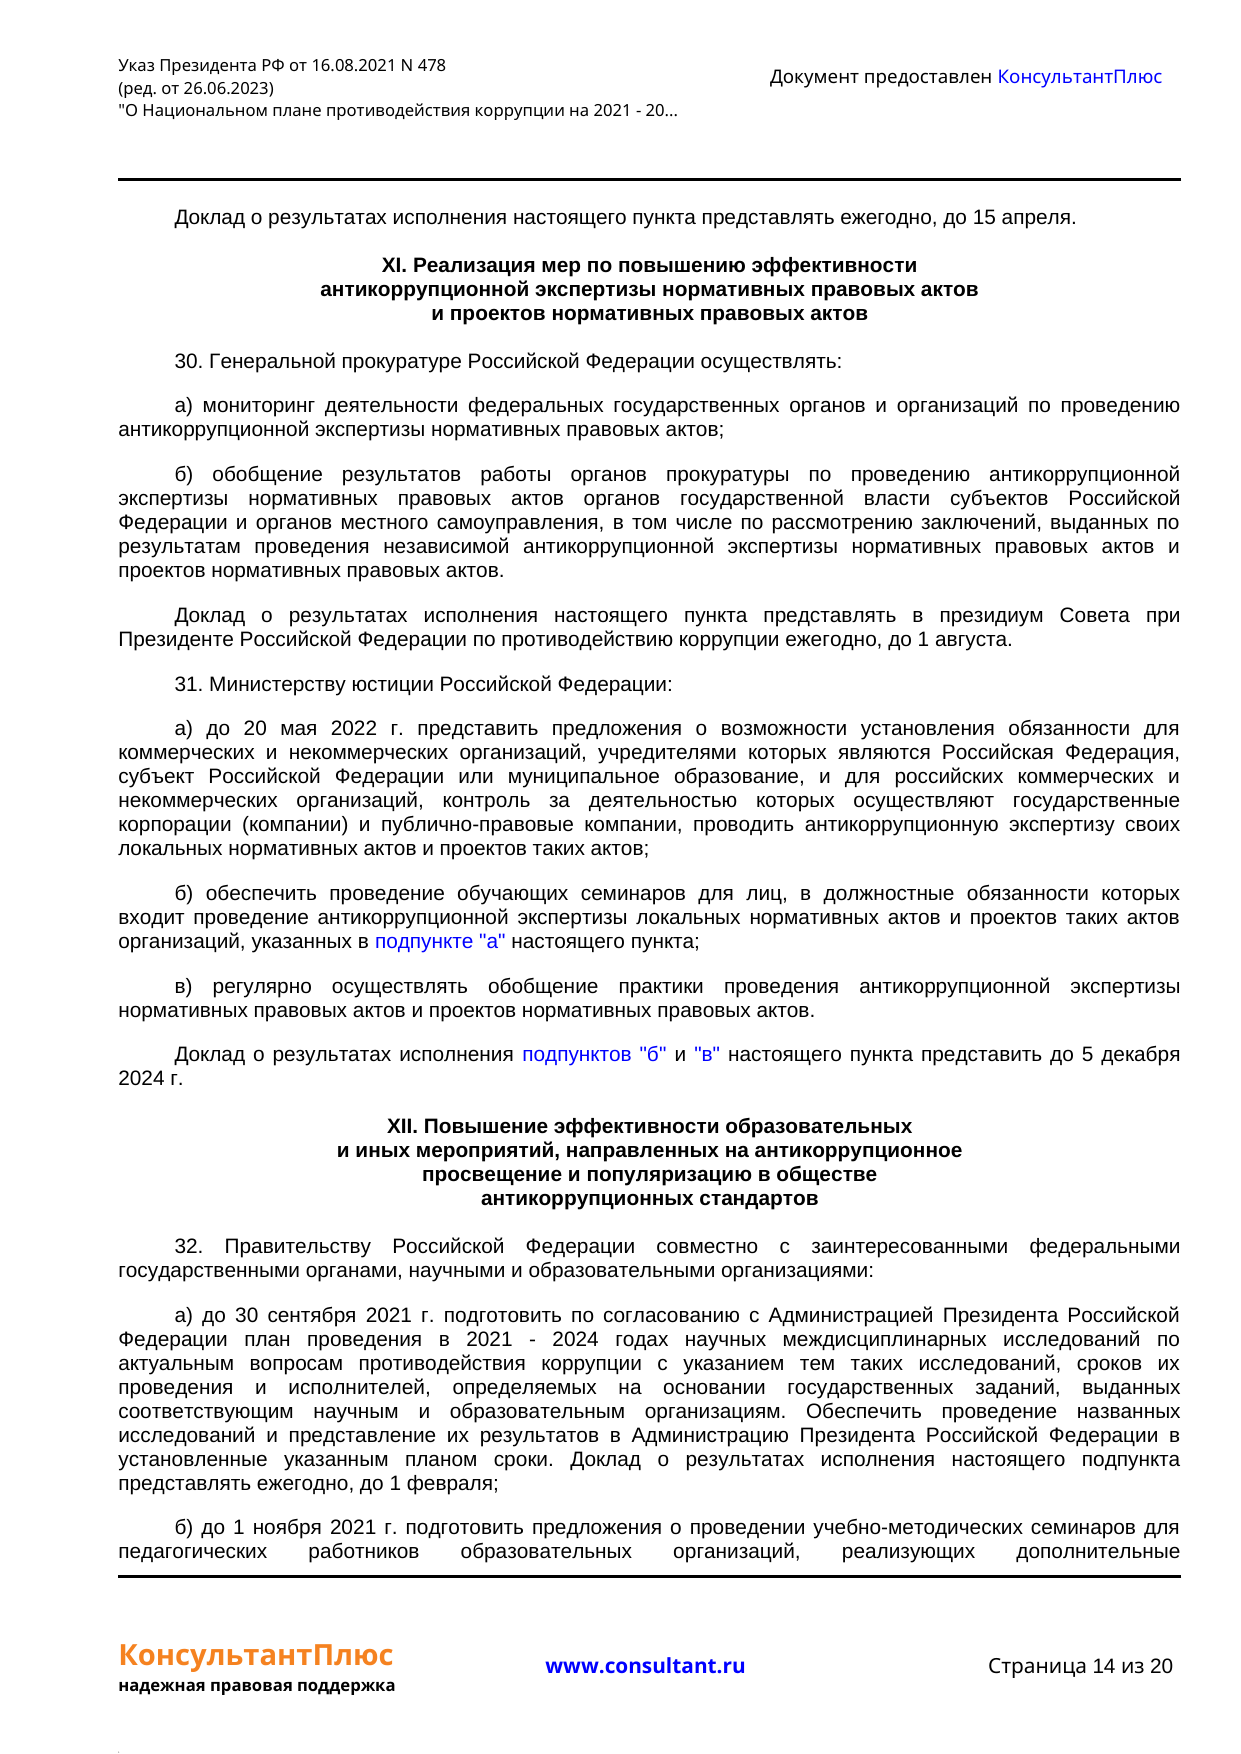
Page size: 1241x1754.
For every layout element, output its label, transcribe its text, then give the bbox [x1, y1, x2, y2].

title антикоррупционных стандартов [118, 1186, 1181, 1210]
title и иных мероприятий, направленных на антикоррупционное [118, 1138, 1181, 1162]
text б) обеспечить проведение обучающих семинаров для лиц, в должностные обязанности которых входит проведение антикоррупционной экспертизы локальных нормативных актов и проектов таких актов организаций, указанных в подпункте "а" настоящего пункта; [118, 881, 1181, 953]
title антикоррупционной экспертизы нормативных правовых актов [118, 277, 1181, 301]
title просвещение и популяризацию в обществе [118, 1162, 1181, 1186]
title XI. Реализация мер по повышению эффективности [118, 253, 1181, 277]
title XII. Повышение эффективности образовательных [118, 1114, 1181, 1138]
text 31. Министерству юстиции Российской Федерации: [118, 671, 1181, 695]
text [118, 1515, 1181, 1563]
text 30. Генеральной прокуратуре Российской Федерации осуществлять: [118, 348, 1181, 372]
text а) до 20 мая 2022 г. представить предложения о возможности установления обязанности для коммерческих и некоммерческих организаций, учредителями которых являются Российская Федерация, субъект Российской Федерации или муниципальное образование, и для российских коммерческих и некоммерческих организаций, контроль за деятельностью которых осуществляют государственные корпорации (компании) и публично-правовые компании, проводить антикоррупционную экспертизу своих локальных нормативных актов и проектов таких актов; [118, 716, 1181, 860]
text Доклад о результатах исполнения подпунктов "б" и "в" настоящего пункта представить до 5 декабря 2024 г. [118, 1042, 1181, 1090]
text а) до 30 сентября 2021 г. подготовить по согласованию с Администрацией Президента Российской Федерации план проведения в 2021 - 2024 годах научных междисциплинарных исследований по актуальным вопросам противодействия коррупции с указанием тем таких исследований, сроков их проведения и исполнителей, определяемых на основании государственных заданий, выданных соответствующим научным и образовательным организациям. Обеспечить проведение названных исследований и представление их результатов в Администрацию Президента Российской Федерации в установленные указанным планом сроки. Доклад о результатах исполнения настоящего подпункта представлять ежегодно, до 1 февраля; [118, 1303, 1181, 1494]
title и проектов нормативных правовых актов [118, 301, 1181, 324]
text Доклад о результатах исполнения настоящего пункта представлять в президиум Совета при Президенте Российской Федерации по противодействию коррупции ежегодно, до 1 августа. [118, 603, 1181, 651]
text в) регулярно осуществлять обобщение практики проведения антикоррупционной экспертизы нормативных правовых актов и проектов нормативных правовых актов. [118, 973, 1181, 1021]
text 32. Правительству Российской Федерации совместно с заинтересованными федеральными государственными органами, научными и образовательными организациями: [118, 1234, 1181, 1282]
text б) обобщение результатов работы органов прокуратуры по проведению антикоррупционной экспертизы нормативных правовых актов органов государственной власти субъектов Российской Федерации и органов местного самоуправления, в том числе по рассмотрению заключений, выданных по результатам проведения независимой антикоррупционной экспертизы нормативных правовых актов и проектов нормативных правовых актов. [118, 462, 1181, 582]
text а) мониторинг деятельности федеральных государственных органов и организаций по проведению антикоррупционной экспертизы нормативных правовых актов; [118, 393, 1181, 441]
text Доклад о результатах исполнения настоящего пункта представлять ежегодно, до 15 апреля. [118, 205, 1181, 229]
